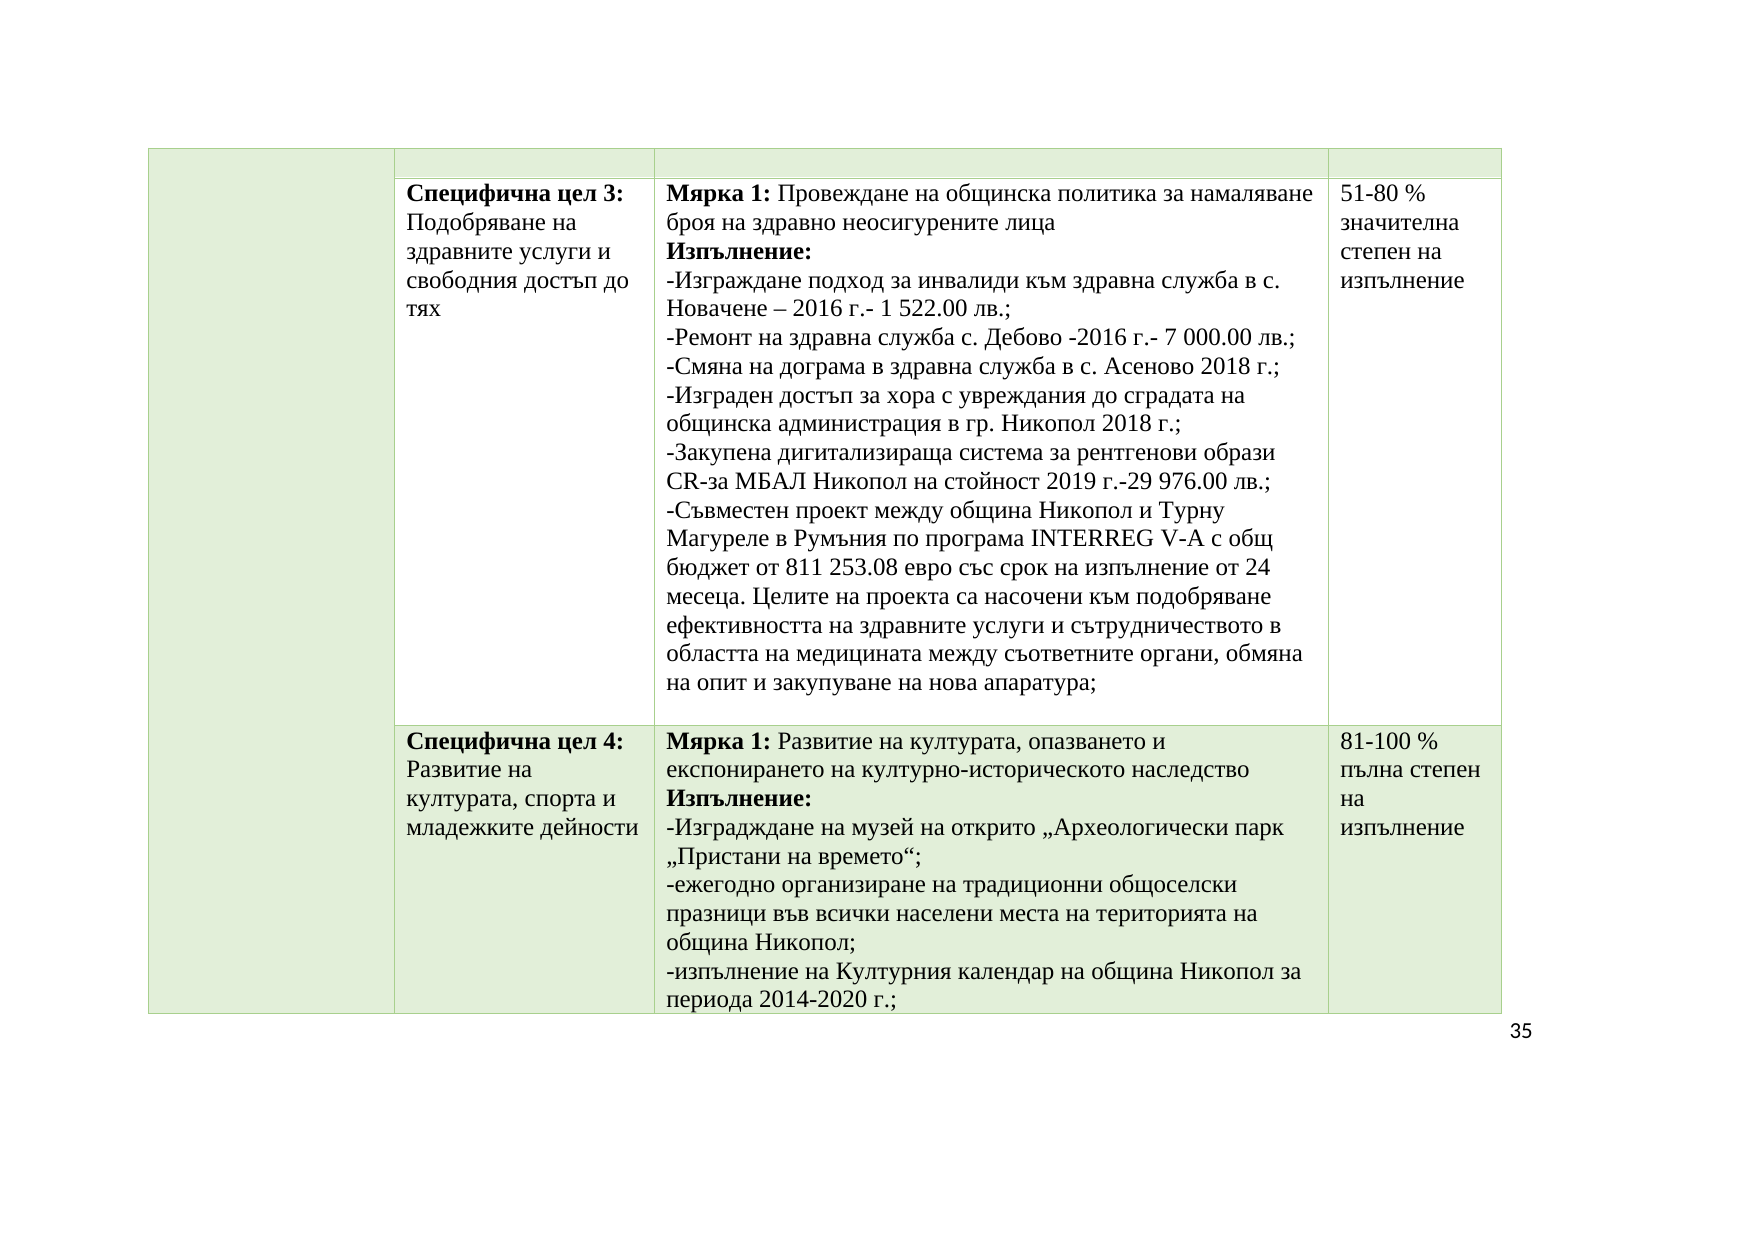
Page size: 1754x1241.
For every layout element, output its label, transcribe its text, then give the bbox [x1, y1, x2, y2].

table_cell Мярка 1: Провеждане на общинска политика за намаляване броя на здравно неосигурените лица Изпълнение: -Изграждане подход за инвалиди към здравна служба в с. Новачене – 2016 г.- 1 522.00 лв.; -Ремонт на здравна служба с. Дебово -2016 г.- 7 000.00 лв.; -Смяна на дограма в здравна служба в с. Асеново 2018 г.; -Изграден достъп за хора с увреждания до сградата на общинска администрация в гр. Никопол 2018 г.; -Закупена дигитализираща система за рентгенови образи CR-за МБАЛ Никопол на стойност 2019 г.-29 976.00 лв.; -Съвместен проект между община Никопол и Турну Магуреле в Румъния по програма INTERREG V-A с общ бюджет от 811 253.08 евро със срок на изпълнение от 24 месеца. Целите на проекта са насочени към подобряване ефективността на здравните услуги и сътрудничеството в областта на медицината между съответните органи, обмяна на опит и закупуване на нова апаратура; [655, 179, 1328, 725]
table_cell Специфична цел 3: Подобряване на здравните услуги и свободния достъп до тях [395, 179, 654, 725]
table_cell 51-80 % значителна степен на изпълнение [1329, 179, 1501, 725]
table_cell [395, 726, 654, 1013]
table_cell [655, 149, 1328, 177]
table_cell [1329, 149, 1501, 177]
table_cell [655, 726, 1328, 1013]
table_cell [1329, 726, 1501, 1013]
